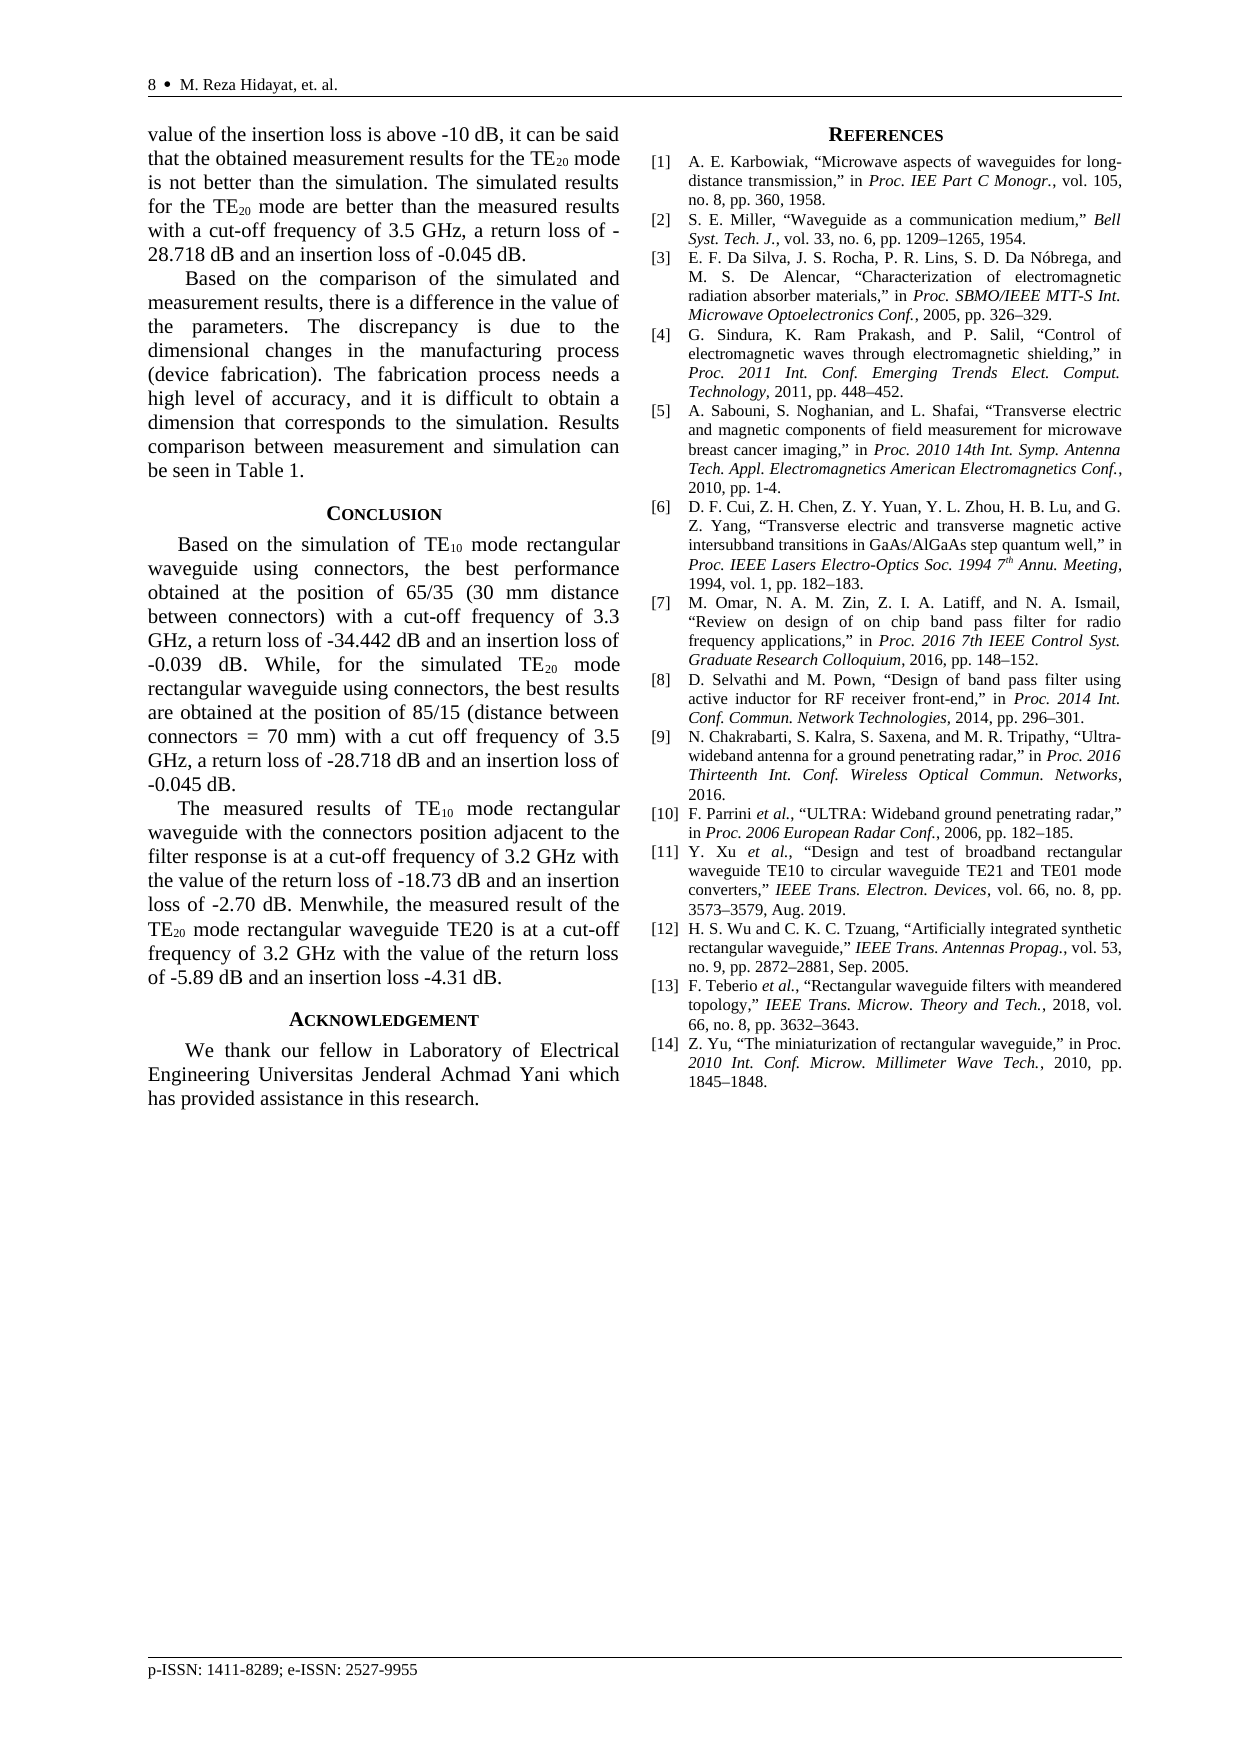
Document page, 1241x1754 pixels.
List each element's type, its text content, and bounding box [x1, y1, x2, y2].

subtitle Acknowledgement [148, 1007, 620, 1031]
subtitle References [650, 121, 1122, 146]
text We thank our fellow in Laboratory of Electrical Engineering Universitas Jenderal Achmad Yani which has provided assistance in this research. [148, 1038, 620, 1110]
text [6] D. F. Cui, Z. H. Chen, Z. Y. Yuan, Y. L. Zhou, H. B. Lu, and G. Z. Yang, “Transverse electric and transverse magnetic active intersubband transitions in GaAs/AlGaAs step quantum well,” in Proc. IEEE Lasers Electro-Optics Soc. 1994 7th Annu. Meeting, 1994, vol. 1, pp. 182–183. [651, 497, 1122, 593]
text [8] D. Selvathi and M. Pown, “Design of band pass filter using active inductor for RF receiver front-end,” in Proc. 2014 Int. Conf. Commun. Network Technologies, 2014, pp. 296–301. [651, 669, 1122, 727]
subtitle Conclusion [148, 501, 620, 525]
text [5] A. Sabouni, S. Noghanian, and L. Shafai, “Transverse electric and magnetic components of field measurement for microwave breast cancer imaging,” in Proc. 2010 14th Int. Symp. Antenna Tech. Appl. Electromagnetics American Electromagnetics Conf., 2010, pp. 1-4. [651, 401, 1122, 497]
text [11] Y. Xu et al., “Design and test of broadband rectangular waveguide TE10 to circular waveguide TE21 and TE01 mode converters,” IEEE Trans. Electron. Devices, vol. 66, no. 8, pp. 3573–3579, Aug. 2019. [651, 842, 1122, 918]
text Based on the comparison of the simulated and measurement results, there is a difference in the value of the parameters. The discrepancy is due to the dimensional changes in the manufacturing process (device fabrication). The fabrication process needs a high level of accuracy, and it is difficult to obtain a dimension that corresponds to the simulation. Results comparison between measurement and simulation can be seen in Table 1. [148, 266, 620, 482]
text [12] H. S. Wu and C. K. C. Tzuang, “Artificially integrated synthetic rectangular waveguide,” IEEE Trans. Antennas Propag., vol. 53, no. 9, pp. 2872–2881, Sep. 2005. [651, 918, 1122, 976]
text [13] F. Teberio et al., “Rectangular waveguide filters with meandered topology,” IEEE Trans. Microw. Theory and Tech., 2018, vol. 66, no. 8, pp. 3632–3643. [651, 976, 1122, 1033]
text [10] F. Parrini et al., “ULTRA: Wideband ground penetrating radar,” in Proc. 2006 European Radar Conf., 2006, pp. 182–185. [651, 803, 1122, 842]
text [2] S. E. Miller, “Waveguide as a communication medium,” Bell Syst. Tech. J., vol. 33, no. 6, pp. 1209–1265, 1954. [651, 209, 1122, 248]
text Based on the simulation of TE10 mode rectangular waveguide using connectors, the best performance obtained at the position of 65/35 (30 mm distance between connectors) with a cut-off frequency of 3.3 GHz, a return loss of -34.442 dB and an insertion loss of -0.039 dB. While, for the simulated TE20 mode rectangular waveguide using connectors, the best results are obtained at the position of 85/15 (distance between connectors = 70 mm) with a cut off frequency of 3.5 GHz, a return loss of -28.718 dB and an insertion loss of -0.045 dB. [148, 531, 620, 796]
text [3] E. F. Da Silva, J. S. Rocha, P. R. Lins, S. D. Da Nóbrega, and M. S. De Alencar, “Characterization of electromagnetic radiation absorber materials,” in Proc. SBMO/IEEE MTT-S Int. Microwave Optoelectronics Conf., 2005, pp. 326–329. [651, 248, 1122, 324]
text [7] M. Omar, N. A. M. Zin, Z. I. A. Latiff, and N. A. Ismail, “Review on design of on chip band pass filter for radio frequency applications,” in Proc. 2016 7th IEEE Control Syst. Graduate Research Colloquium, 2016, pp. 148–152. [651, 593, 1122, 669]
text [1] A. E. Karbowiak, “Microwave aspects of waveguides for long-distance transmission,” in Proc. IEE Part C Monogr., vol. 105, no. 8, pp. 360, 1958. [651, 152, 1122, 209]
text The measured results of TE10 mode rectangular waveguide with the connectors position adjacent to the filter response is at a cut-off frequency of 3.2 GHz with the value of the return loss of -18.73 dB and an insertion loss of -2.70 dB. Menwhile, the measured result of the TE20 mode rectangular waveguide TE20 is at a cut-off frequency of 3.2 GHz with the value of the return loss of -5.89 dB and an insertion loss -4.31 dB. [148, 796, 620, 989]
text [4] G. Sindura, K. Ram Prakash, and P. Salil, “Control of electromagnetic waves through electromagnetic shielding,” in Proc. 2011 Int. Conf. Emerging Trends Elect. Comput. Technology, 2011, pp. 448–452. [651, 324, 1122, 401]
text [14] Z. Yu, “The miniaturization of rectangular waveguide,” in Proc. 2010 Int. Conf. Microw. Millimeter Wave Tech., 2010, pp. 1845–1848. [651, 1033, 1122, 1091]
text [9] N. Chakrabarti, S. Kalra, S. Saxena, and M. R. Tripathy, “Ultra-wideband antenna for a ground penetrating radar,” in Proc. 2016 Thirteenth Int. Conf. Wireless Optical Commun. Networks, 2016. [651, 727, 1122, 803]
